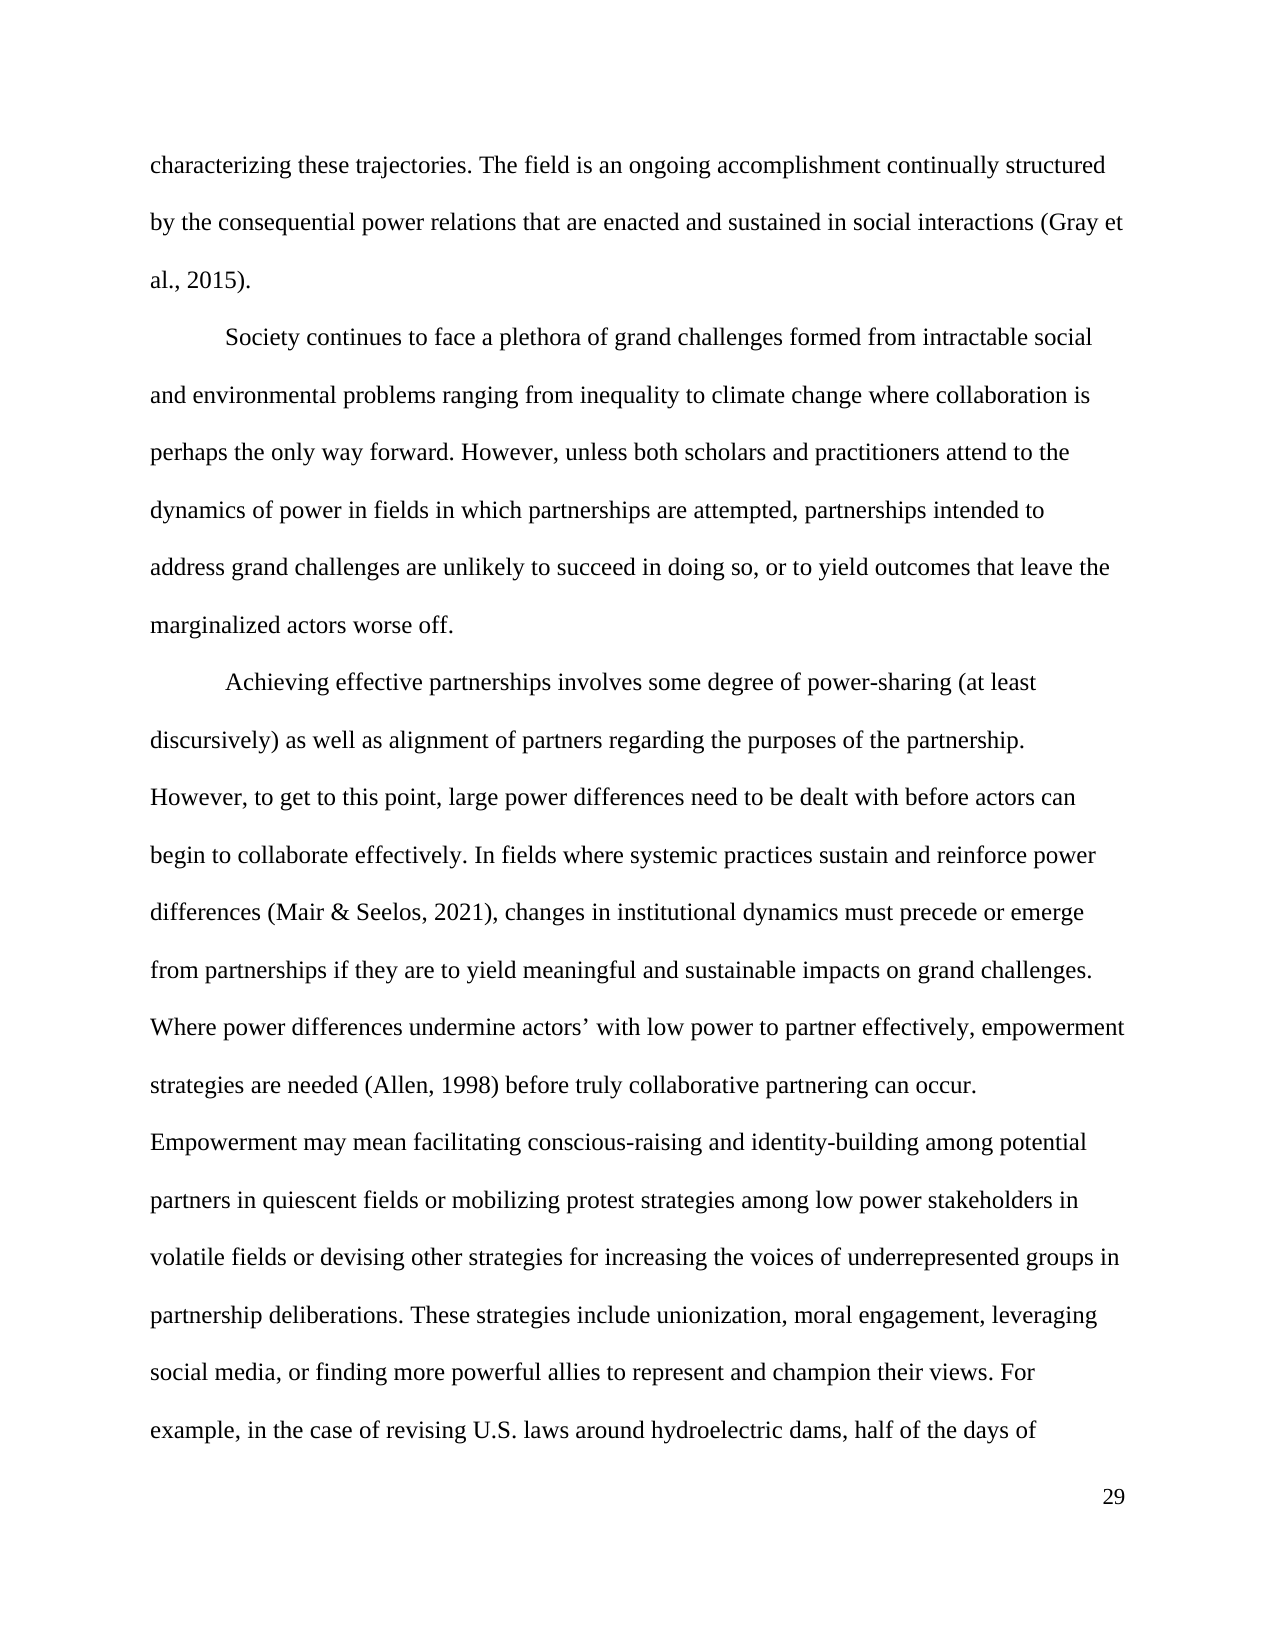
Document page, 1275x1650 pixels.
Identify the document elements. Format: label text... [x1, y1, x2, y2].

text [150, 150, 1125, 294]
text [150, 667, 1125, 1444]
text Society continues to face a plethora of grand challenges formed from intractable social and environmental problems ranging from inequality to climate change where collaboration is perhaps the only way forward. However, unless both scholars and practitioners attend to the dynamics of power in fields in which partnerships are attempted, partnerships intended to address grand challenges are unlikely to succeed in doing so, or to yield outcomes that leave the marginalized actors worse off. [150, 322, 1125, 639]
